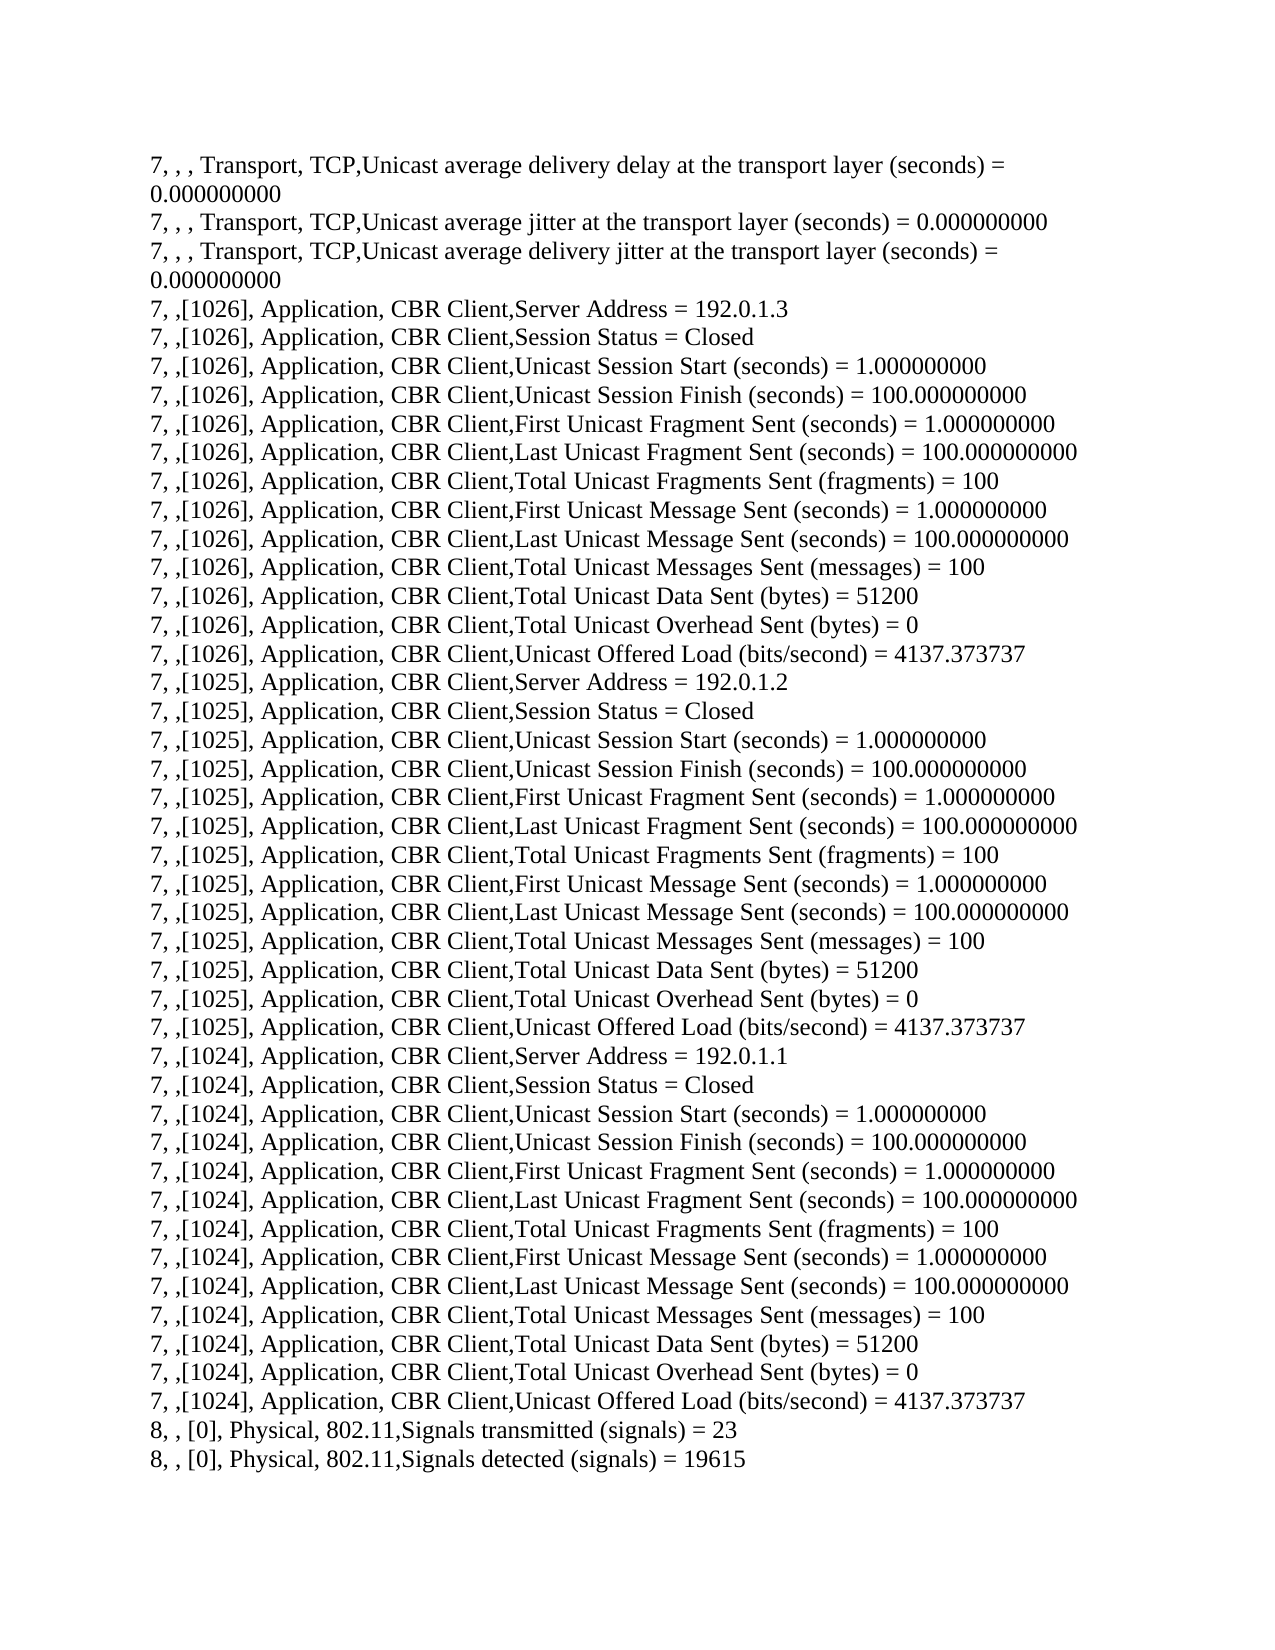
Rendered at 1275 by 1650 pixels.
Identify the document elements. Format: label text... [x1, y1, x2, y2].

text 7, ,[1026], Application, CBR Client,Last Unicast Fragment Sent (seconds) = 100.000000000 [150, 437, 1125, 466]
text 7, ,[1024], Application, CBR Client,Session Status = Closed [150, 1070, 1125, 1099]
text 7, ,[1024], Application, CBR Client,First Unicast Fragment Sent (seconds) = 1.000000000 [150, 1156, 1125, 1185]
text 7, ,[1024], Application, CBR Client,Unicast Offered Load (bits/second) = 4137.373737 [150, 1386, 1125, 1415]
text 7, ,[1026], Application, CBR Client,Total Unicast Fragments Sent (fragments) = 100 [150, 466, 1125, 495]
text 8, , [0], Physical, 802.11,Signals transmitted (signals) = 23 [150, 1415, 1125, 1444]
text 7, ,[1025], Application, CBR Client,Session Status = Closed [150, 696, 1125, 725]
text 7, ,[1024], Application, CBR Client,Total Unicast Data Sent (bytes) = 51200 [150, 1329, 1125, 1357]
text 7, ,[1026], Application, CBR Client,Total Unicast Data Sent (bytes) = 51200 [150, 581, 1125, 610]
text 7, , , Transport, TCP,Unicast average jitter at the transport layer (seconds) = 0.000000000 [150, 207, 1125, 236]
text 7, ,[1025], Application, CBR Client,Server Address = 192.0.1.2 [150, 667, 1125, 696]
text 7, ,[1024], Application, CBR Client,Unicast Session Finish (seconds) = 100.000000000 [150, 1127, 1125, 1156]
text 7, ,[1026], Application, CBR Client,Server Address = 192.0.1.3 [150, 294, 1125, 322]
text 7, ,[1024], Application, CBR Client,Total Unicast Overhead Sent (bytes) = 0 [150, 1357, 1125, 1386]
text 7, ,[1025], Application, CBR Client,Total Unicast Messages Sent (messages) = 100 [150, 926, 1125, 955]
text 7, ,[1026], Application, CBR Client,Unicast Session Finish (seconds) = 100.000000000 [150, 380, 1125, 409]
text 7, ,[1025], Application, CBR Client,First Unicast Fragment Sent (seconds) = 1.000000000 [150, 782, 1125, 811]
text 7, ,[1024], Application, CBR Client,First Unicast Message Sent (seconds) = 1.000000000 [150, 1242, 1125, 1271]
text 7, ,[1024], Application, CBR Client,Server Address = 192.0.1.1 [150, 1041, 1125, 1070]
text 7, ,[1025], Application, CBR Client,Total Unicast Fragments Sent (fragments) = 100 [150, 840, 1125, 869]
text 7, ,[1024], Application, CBR Client,Unicast Session Start (seconds) = 1.000000000 [150, 1099, 1125, 1127]
text 7, ,[1025], Application, CBR Client,Total Unicast Data Sent (bytes) = 51200 [150, 955, 1125, 984]
text 7, ,[1025], Application, CBR Client,First Unicast Message Sent (seconds) = 1.000000000 [150, 869, 1125, 897]
text 7, ,[1026], Application, CBR Client,Last Unicast Message Sent (seconds) = 100.000000000 [150, 524, 1125, 552]
text 7, ,[1024], Application, CBR Client,Total Unicast Fragments Sent (fragments) = 100 [150, 1214, 1125, 1242]
text 7, ,[1024], Application, CBR Client,Last Unicast Fragment Sent (seconds) = 100.000000000 [150, 1185, 1125, 1214]
text 7, ,[1024], Application, CBR Client,Last Unicast Message Sent (seconds) = 100.000000000 [150, 1271, 1125, 1300]
text 7, ,[1026], Application, CBR Client,First Unicast Message Sent (seconds) = 1.000000000 [150, 495, 1125, 524]
text 7, ,[1024], Application, CBR Client,Total Unicast Messages Sent (messages) = 100 [150, 1300, 1125, 1329]
text 7, ,[1025], Application, CBR Client,Unicast Offered Load (bits/second) = 4137.373737 [150, 1012, 1125, 1041]
text 7, ,[1026], Application, CBR Client,Unicast Session Start (seconds) = 1.000000000 [150, 351, 1125, 380]
text 7, ,[1025], Application, CBR Client,Unicast Session Finish (seconds) = 100.000000000 [150, 754, 1125, 782]
text 7, ,[1025], Application, CBR Client,Last Unicast Fragment Sent (seconds) = 100.000000000 [150, 811, 1125, 840]
text 7, ,[1026], Application, CBR Client,Session Status = Closed [150, 322, 1125, 351]
text 7, ,[1025], Application, CBR Client,Total Unicast Overhead Sent (bytes) = 0 [150, 984, 1125, 1012]
text 7, ,[1026], Application, CBR Client,Unicast Offered Load (bits/second) = 4137.373737 [150, 639, 1125, 667]
text 7, ,[1026], Application, CBR Client,First Unicast Fragment Sent (seconds) = 1.000000000 [150, 409, 1125, 437]
text 8, , [0], Physical, 802.11,Signals detected (signals) = 19615 [150, 1444, 1125, 1472]
text 7, , , Transport, TCP,Unicast average delivery jitter at the transport layer (seconds) = 0.000000000 [150, 236, 1125, 294]
text 7, , , Transport, TCP,Unicast average delivery delay at the transport layer (seconds) = 0.000000000 [150, 150, 1125, 207]
text 7, ,[1025], Application, CBR Client,Last Unicast Message Sent (seconds) = 100.000000000 [150, 897, 1125, 926]
text 7, ,[1026], Application, CBR Client,Total Unicast Messages Sent (messages) = 100 [150, 552, 1125, 581]
text 7, ,[1026], Application, CBR Client,Total Unicast Overhead Sent (bytes) = 0 [150, 610, 1125, 639]
text 7, ,[1025], Application, CBR Client,Unicast Session Start (seconds) = 1.000000000 [150, 725, 1125, 754]
